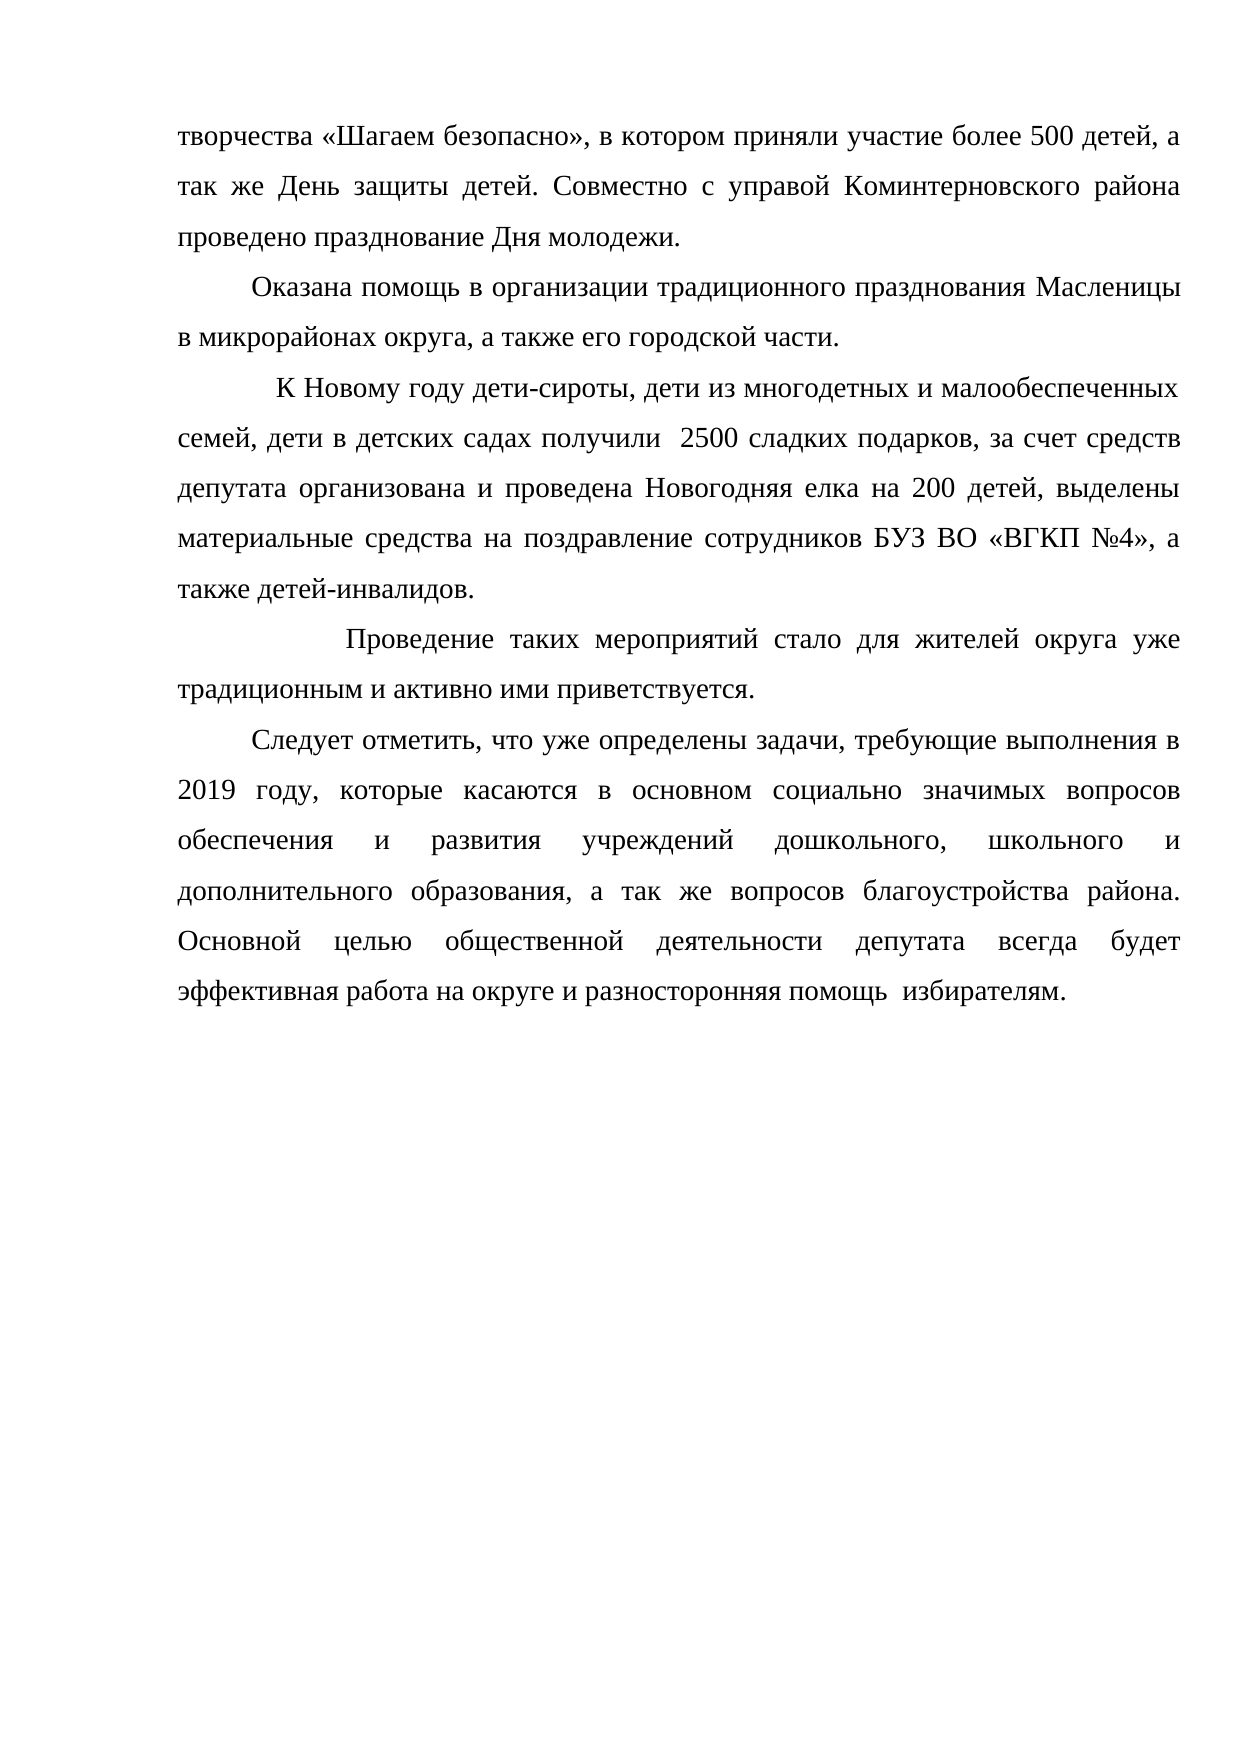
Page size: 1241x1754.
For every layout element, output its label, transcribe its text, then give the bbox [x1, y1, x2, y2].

text Проведение таких мероприятий стало для жителей округа уже традиционным и активно ими приветствуется. [177, 621, 1181, 705]
text Следует отметить, что уже определены задачи, требующие выполнения в 2019 году, которые касаются в основном социально значимых вопросов обеспечения и развития учреждений дошкольного, школьного и дополнительного образования, а так же вопросов благоустройства района. Основной целью общественной деятельности депутата всегда будет эффективная работа на округе и разносторонняя помощь избирателям. [177, 722, 1181, 1007]
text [177, 118, 1181, 252]
text Оказана помощь в организации традиционного празднования Масленицы в микрорайонах округа, а также его городской части. [177, 269, 1181, 353]
text К Новому году дети-сироты, дети из многодетных и малообеспеченных семей, дети в детских садах получили 2500 сладких подарков, за счет средств депутата организована и проведена Новогодняя елка на 200 детей, выделены материальные средства на поздравление сотрудников БУЗ ВО «ВГКП №4», а также детей-инвалидов. [177, 370, 1181, 604]
